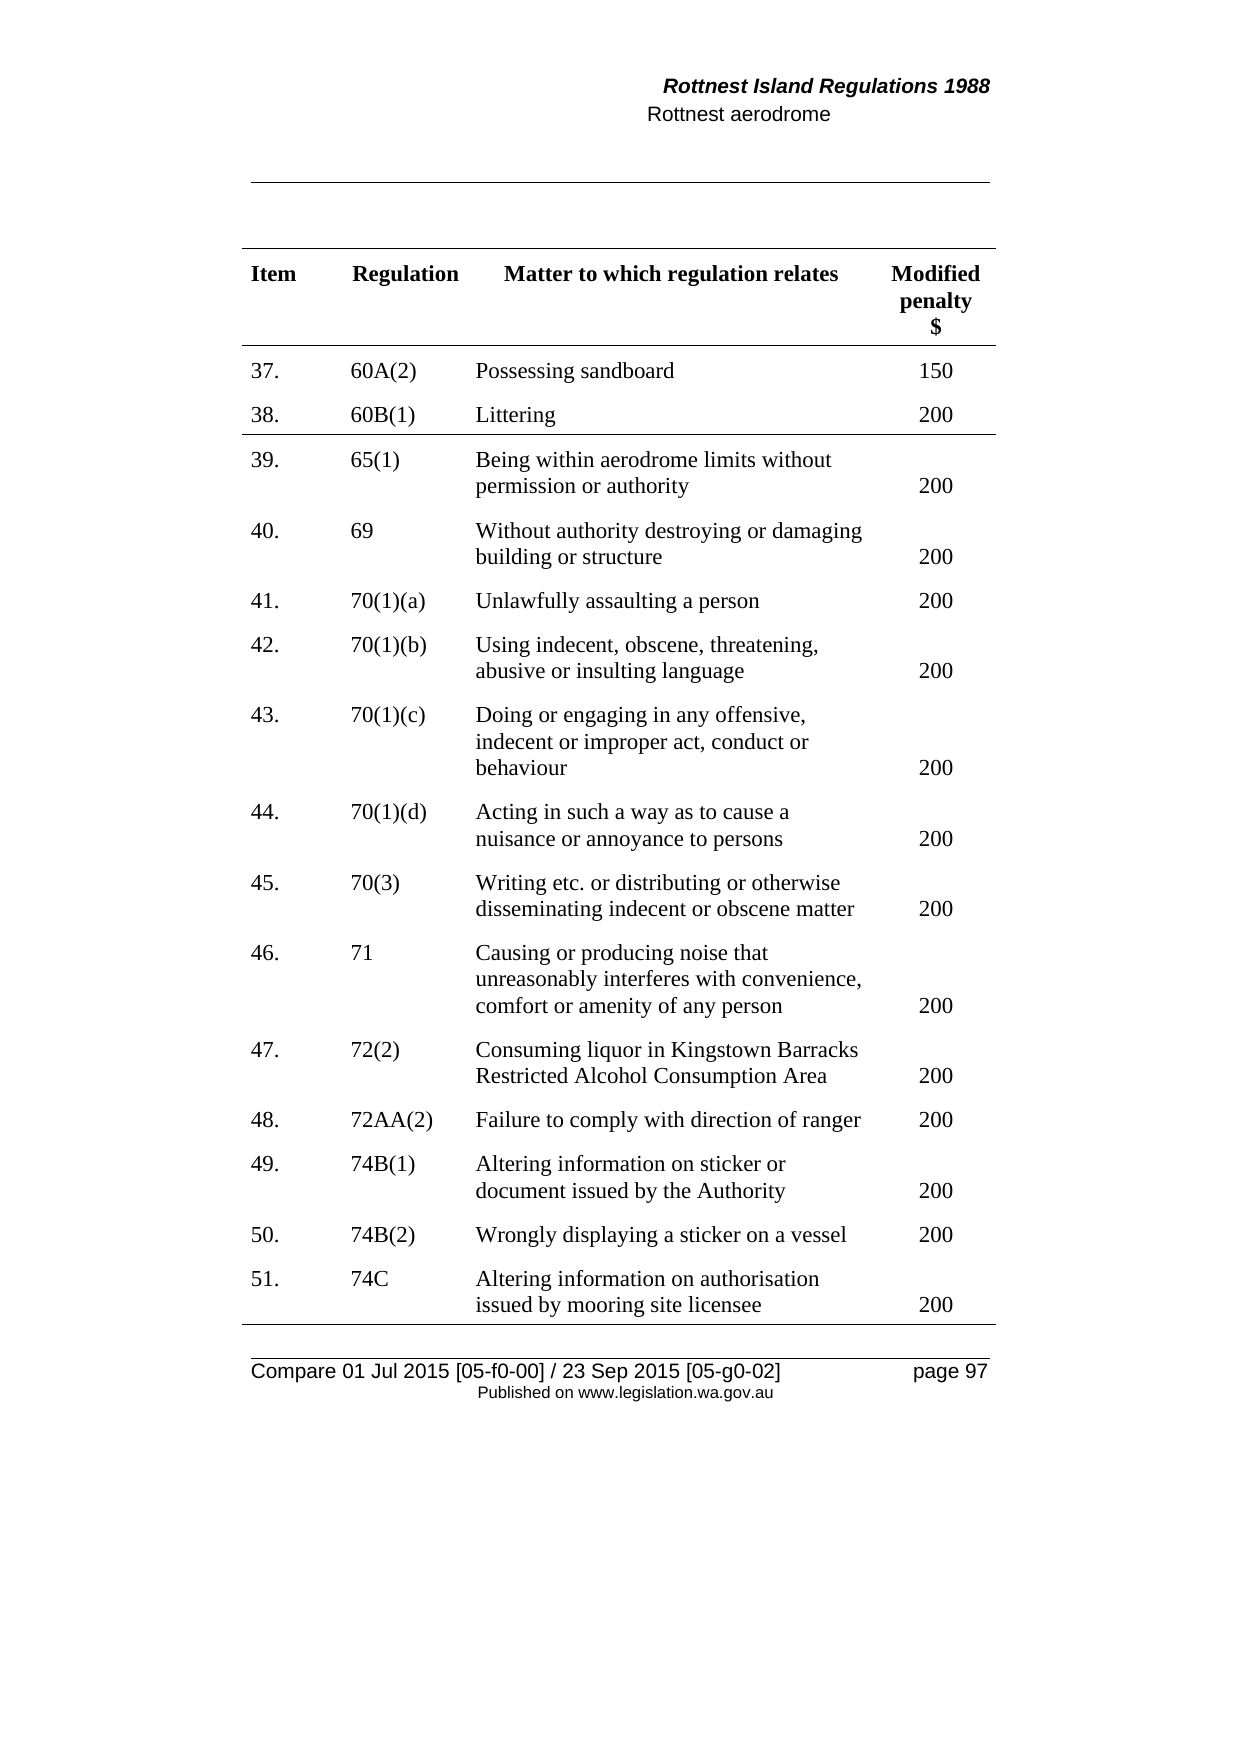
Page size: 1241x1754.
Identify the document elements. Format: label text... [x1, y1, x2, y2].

table_cell 39. [242, 435, 342, 505]
table_cell 74B(2) [342, 1209, 467, 1253]
table_cell 41. [242, 575, 342, 619]
table_cell 150 [873, 346, 996, 389]
table_cell 200 [873, 1139, 996, 1209]
table_cell 43. [242, 690, 342, 787]
table_cell Using indecent, obscene, threatening, abusive or insulting language [467, 619, 873, 690]
table_cell Altering information on authorisation issued by mooring site licensee [467, 1253, 873, 1323]
table_cell 69 [342, 505, 467, 575]
table_cell 60A(2) [342, 346, 467, 389]
table_cell 72AA(2) [342, 1095, 467, 1139]
table_cell 70(1)(d) [342, 787, 467, 857]
table_cell Consuming liquor in Kingstown Barracks Restricted Alcohol Consumption Area [467, 1024, 873, 1094]
table_cell 200 [873, 619, 996, 690]
table_cell Writing etc. or distributing or otherwise disseminating indecent or obscene matter [467, 857, 873, 927]
table_cell 40. [242, 505, 342, 575]
table_cell Without authority destroying or damaging building or structure [467, 505, 873, 575]
table_cell 44. [242, 787, 342, 857]
table_cell 74B(1) [342, 1139, 467, 1209]
table_cell 65(1) [342, 435, 467, 505]
table_cell 70(3) [342, 857, 467, 927]
table_cell 48. [242, 1095, 342, 1139]
table_cell 50. [242, 1209, 342, 1253]
table_cell Causing or producing noise that unreasonably interferes with convenience, comfort or amenity of any person [467, 928, 873, 1024]
table_cell 200 [873, 505, 996, 575]
table_cell 45. [242, 857, 342, 927]
table_cell 46. [242, 928, 342, 1024]
table_cell Possessing sandboard [467, 346, 873, 389]
table_cell 71 [342, 928, 467, 1024]
table_cell Acting in such a way as to cause a nuisance or annoyance to persons [467, 787, 873, 857]
table_cell 60B(1) [342, 389, 467, 433]
table_cell 74C [342, 1253, 467, 1323]
table_cell 38. [242, 389, 342, 433]
table_cell 200 [873, 787, 996, 857]
table_cell 70(1)(c) [342, 690, 467, 787]
table_cell 200 [873, 435, 996, 505]
table_cell 70(1)(a) [342, 575, 467, 619]
table_cell 200 [873, 1209, 996, 1253]
table_cell 37. [242, 346, 342, 389]
table_cell 200 [873, 575, 996, 619]
table_cell 200 [873, 1024, 996, 1094]
table_header Matter to which regulation relates [467, 249, 873, 345]
table_cell Wrongly displaying a sticker on a vessel [467, 1209, 873, 1253]
table_cell 200 [873, 690, 996, 787]
table_cell 72(2) [342, 1024, 467, 1094]
table_cell 70(1)(b) [342, 619, 467, 690]
table_cell 47. [242, 1024, 342, 1094]
table_cell Littering [467, 389, 873, 433]
table_cell Failure to comply with direction of ranger [467, 1095, 873, 1139]
table_cell Altering information on sticker or document issued by the Authority [467, 1139, 873, 1209]
table_header Item [242, 249, 342, 345]
table_cell 200 [873, 389, 996, 433]
table_cell Unlawfully assaulting a person [467, 575, 873, 619]
table_cell 49. [242, 1139, 342, 1209]
table_header Modified penalty $ [873, 249, 996, 345]
table_cell 200 [873, 1095, 996, 1139]
table_cell 200 [873, 1253, 996, 1323]
table_cell Doing or engaging in any offensive, indecent or improper act, conduct or behaviour [467, 690, 873, 787]
table_cell Being within aerodrome limits without permission or authority [467, 435, 873, 505]
table_header Regulation [342, 249, 467, 345]
table_cell 200 [873, 857, 996, 927]
table_cell 51. [242, 1253, 342, 1323]
table_cell 200 [873, 928, 996, 1024]
table_cell 42. [242, 619, 342, 690]
